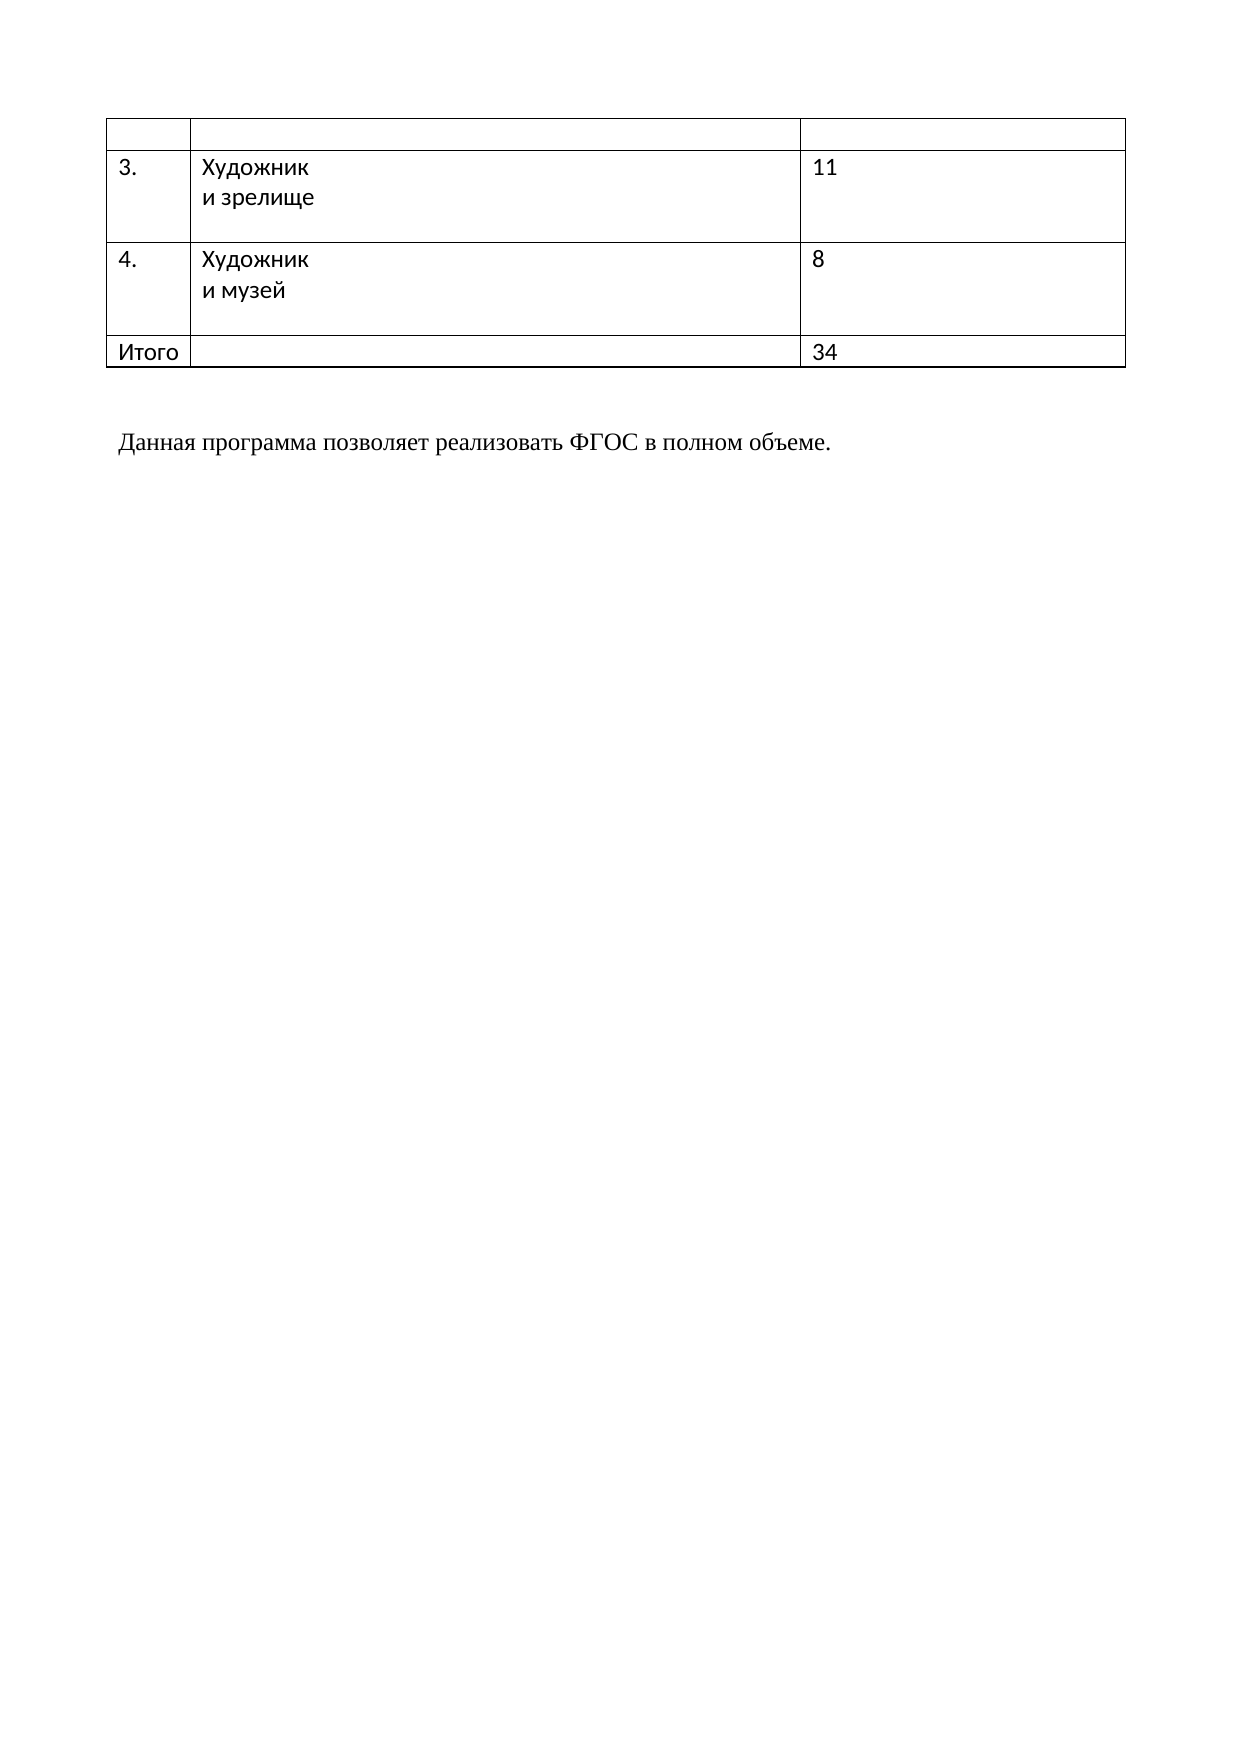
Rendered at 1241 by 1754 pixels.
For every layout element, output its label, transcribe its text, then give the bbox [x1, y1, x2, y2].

table_cell [191, 336, 800, 366]
table_cell 3. [107, 151, 190, 242]
text Данная программа позволяет реализовать ФГОС в полном объеме. [118, 427, 1152, 456]
table_cell Художник и зрелище [191, 151, 800, 242]
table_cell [191, 119, 800, 150]
table_cell Художник и музей [191, 243, 800, 335]
table_cell 11 [801, 151, 1125, 242]
table_cell 34 [801, 336, 1125, 366]
table_cell 8 [801, 243, 1125, 335]
table_cell 7 [801, 119, 1125, 150]
table_cell 2. [107, 119, 190, 150]
table_cell Итого [107, 336, 190, 366]
table_cell 4. [107, 243, 190, 335]
